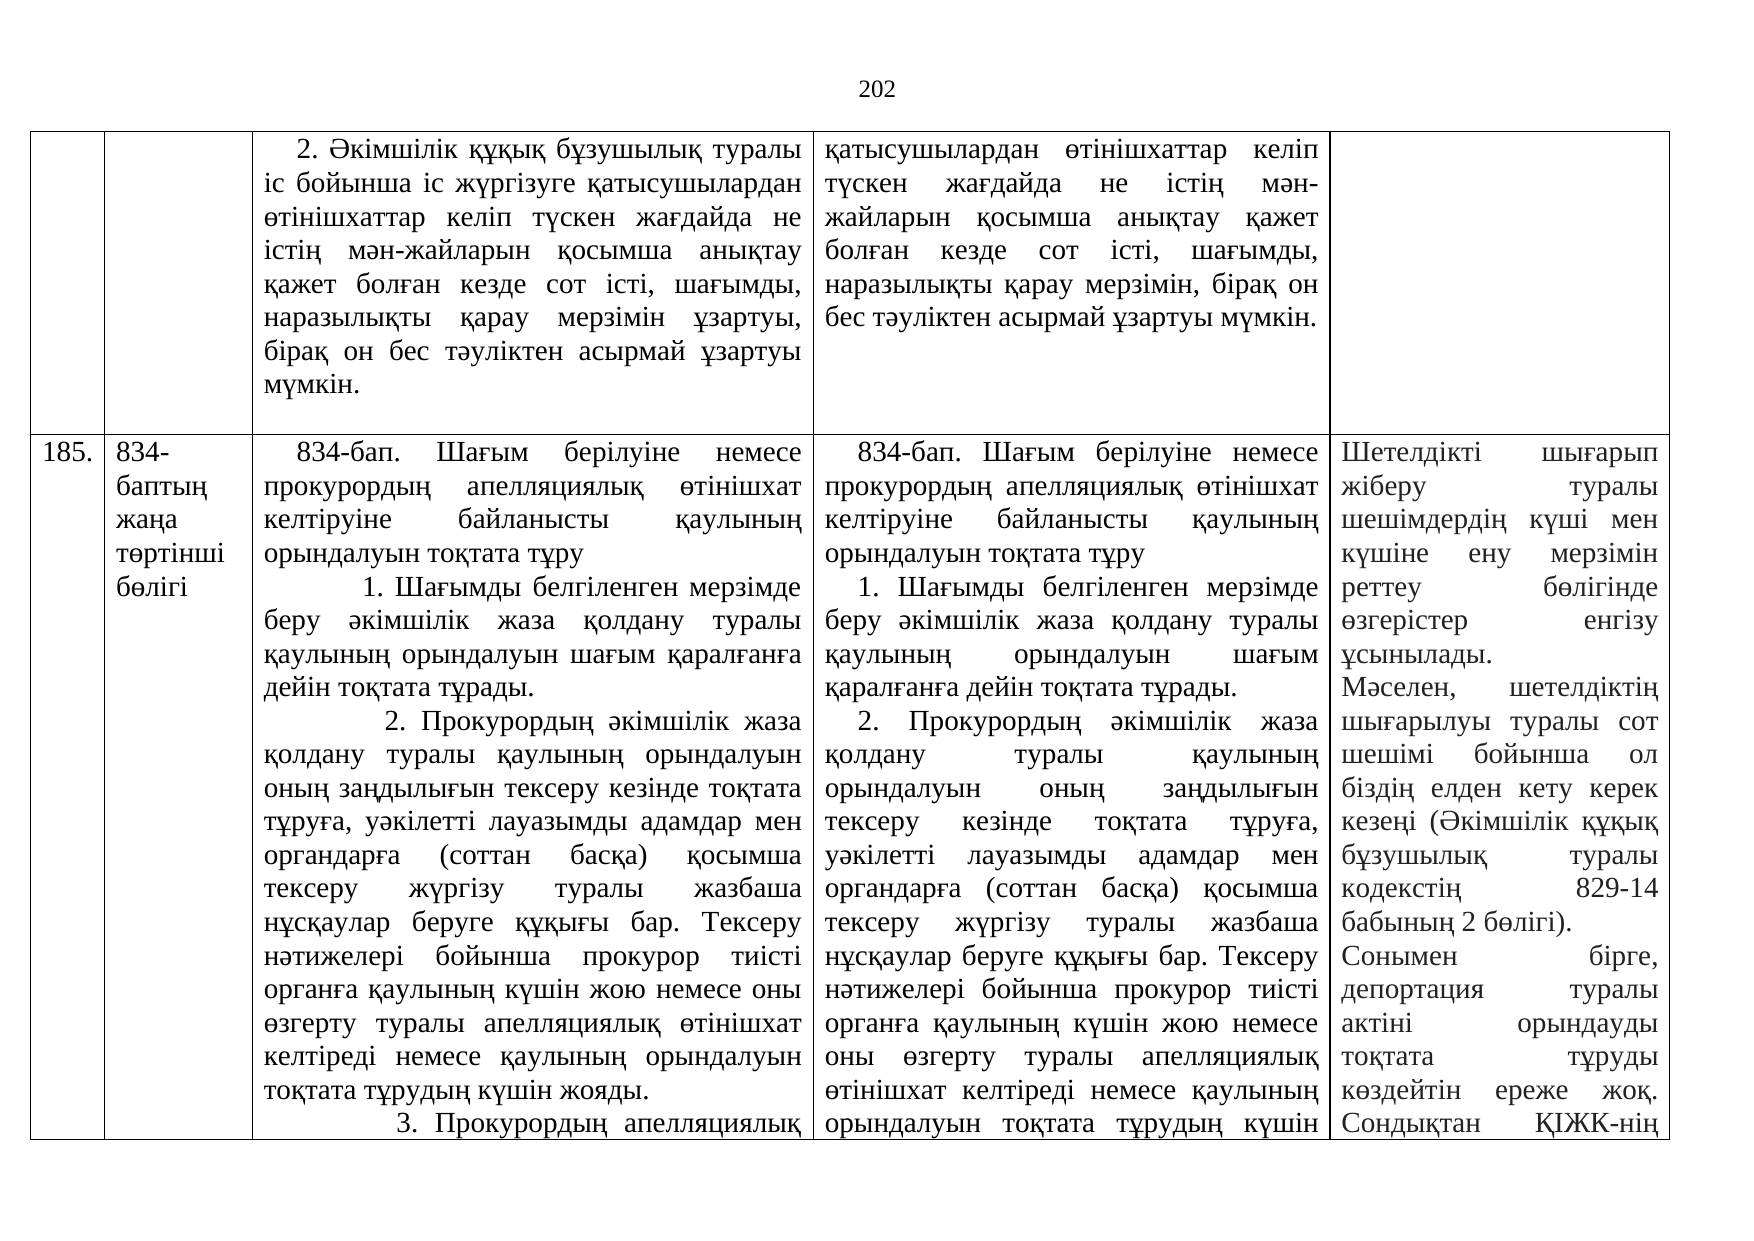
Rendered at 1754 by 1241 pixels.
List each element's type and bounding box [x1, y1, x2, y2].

table_cell [105, 132, 252, 433]
table_cell [253, 132, 813, 433]
table_cell [814, 435, 1329, 1139]
table_cell [105, 435, 252, 1139]
table_cell [31, 435, 104, 1139]
table_cell [31, 132, 104, 433]
table_cell [1331, 132, 1669, 433]
table_cell [814, 132, 1329, 433]
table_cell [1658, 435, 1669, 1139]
table_cell [253, 435, 813, 1139]
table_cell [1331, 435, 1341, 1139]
